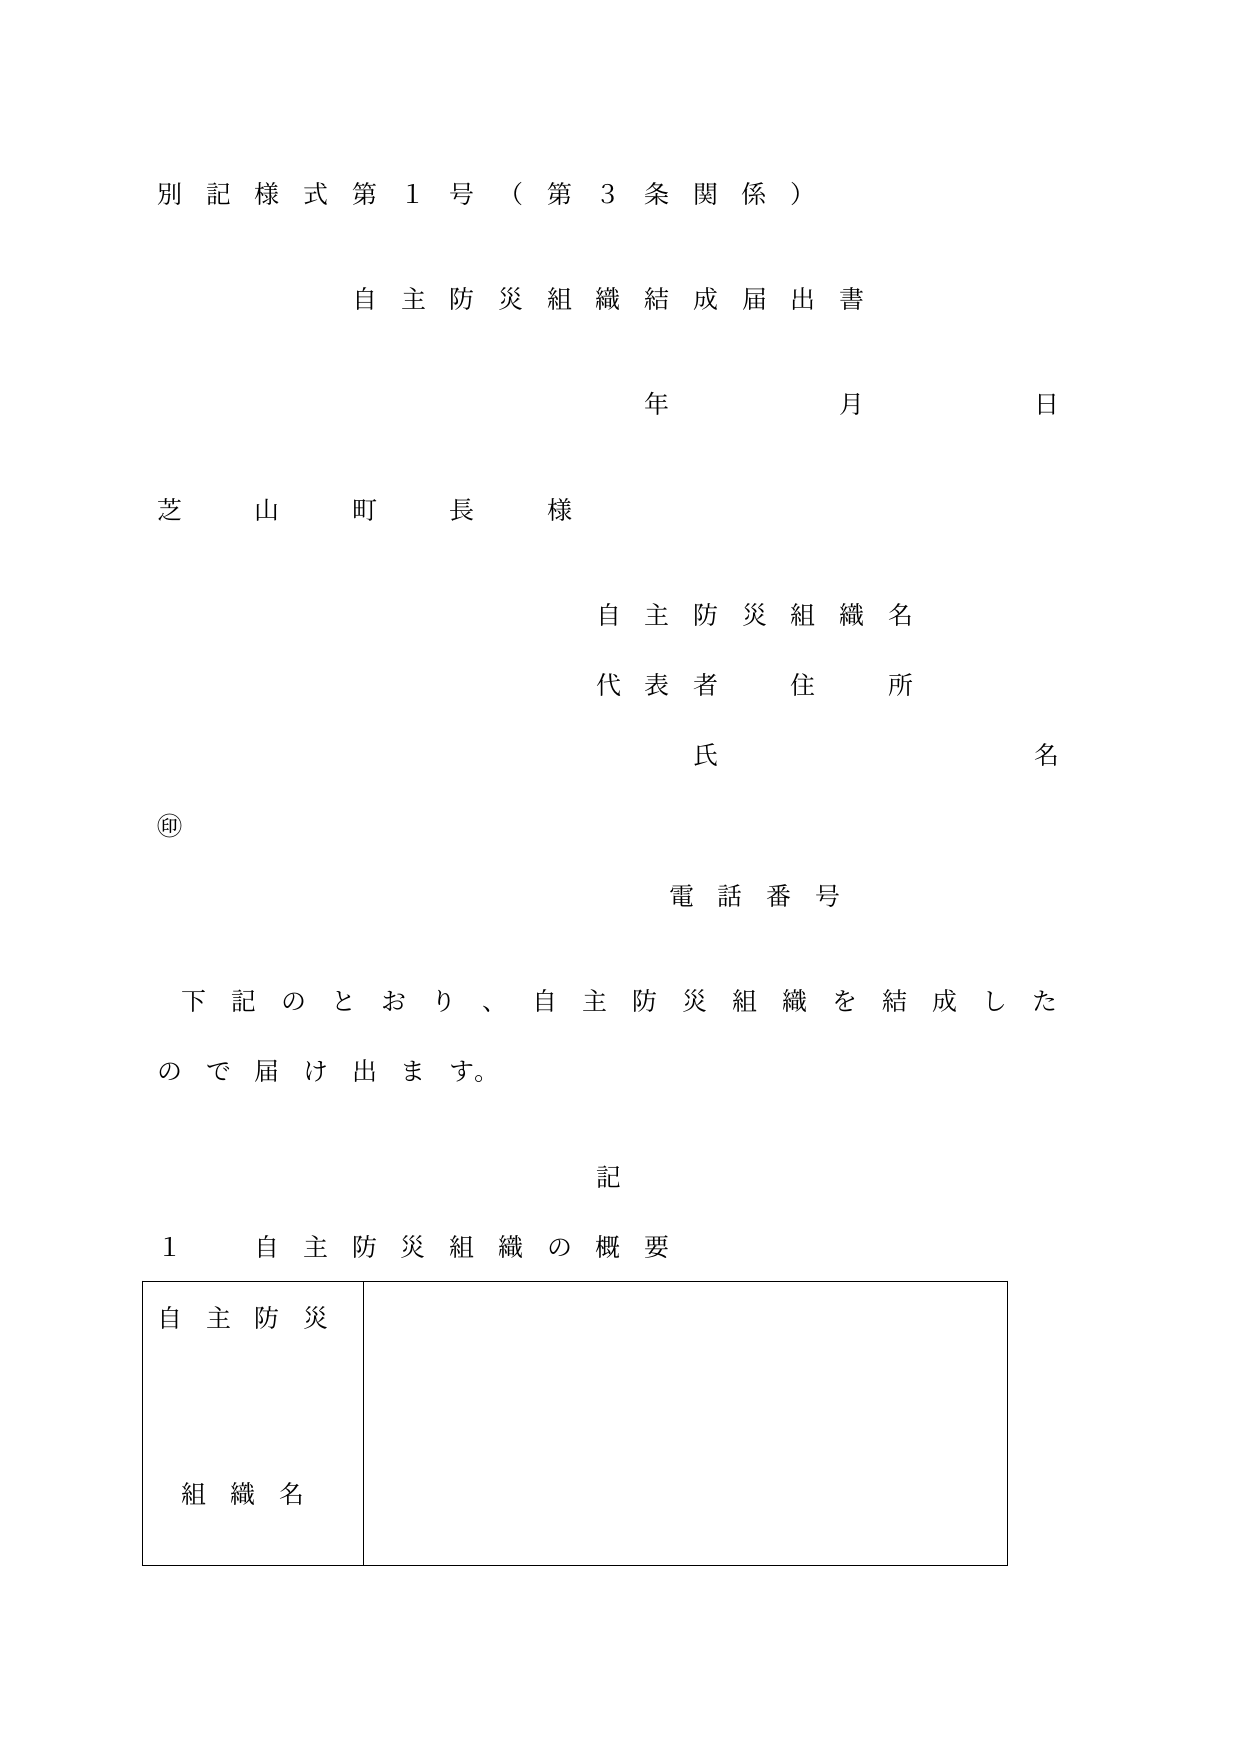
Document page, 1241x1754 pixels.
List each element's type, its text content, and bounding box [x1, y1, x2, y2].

text 下記のとおり、自主防災組織を結成したので届け出ます。 [157, 965, 1083, 1105]
text 代表者 住 所 [157, 649, 1083, 719]
text 記 [157, 1140, 1083, 1210]
text 自主防災組織結成届出書 [157, 263, 1083, 333]
text １ 自主防災組織の概要 [157, 1210, 1083, 1281]
text 電話番号 [157, 859, 1083, 929]
table_header [364, 1282, 1007, 1565]
text 自主防災組織名 [157, 578, 1083, 649]
text 氏 名 ㊞ [157, 719, 1083, 859]
table_header 自主防災組織名 [143, 1282, 363, 1565]
text 年 月 日 [157, 368, 1083, 438]
text 芝 山 町 長 様 [157, 473, 1083, 543]
text 別記様式第１号（第３条関係） [157, 157, 1083, 227]
